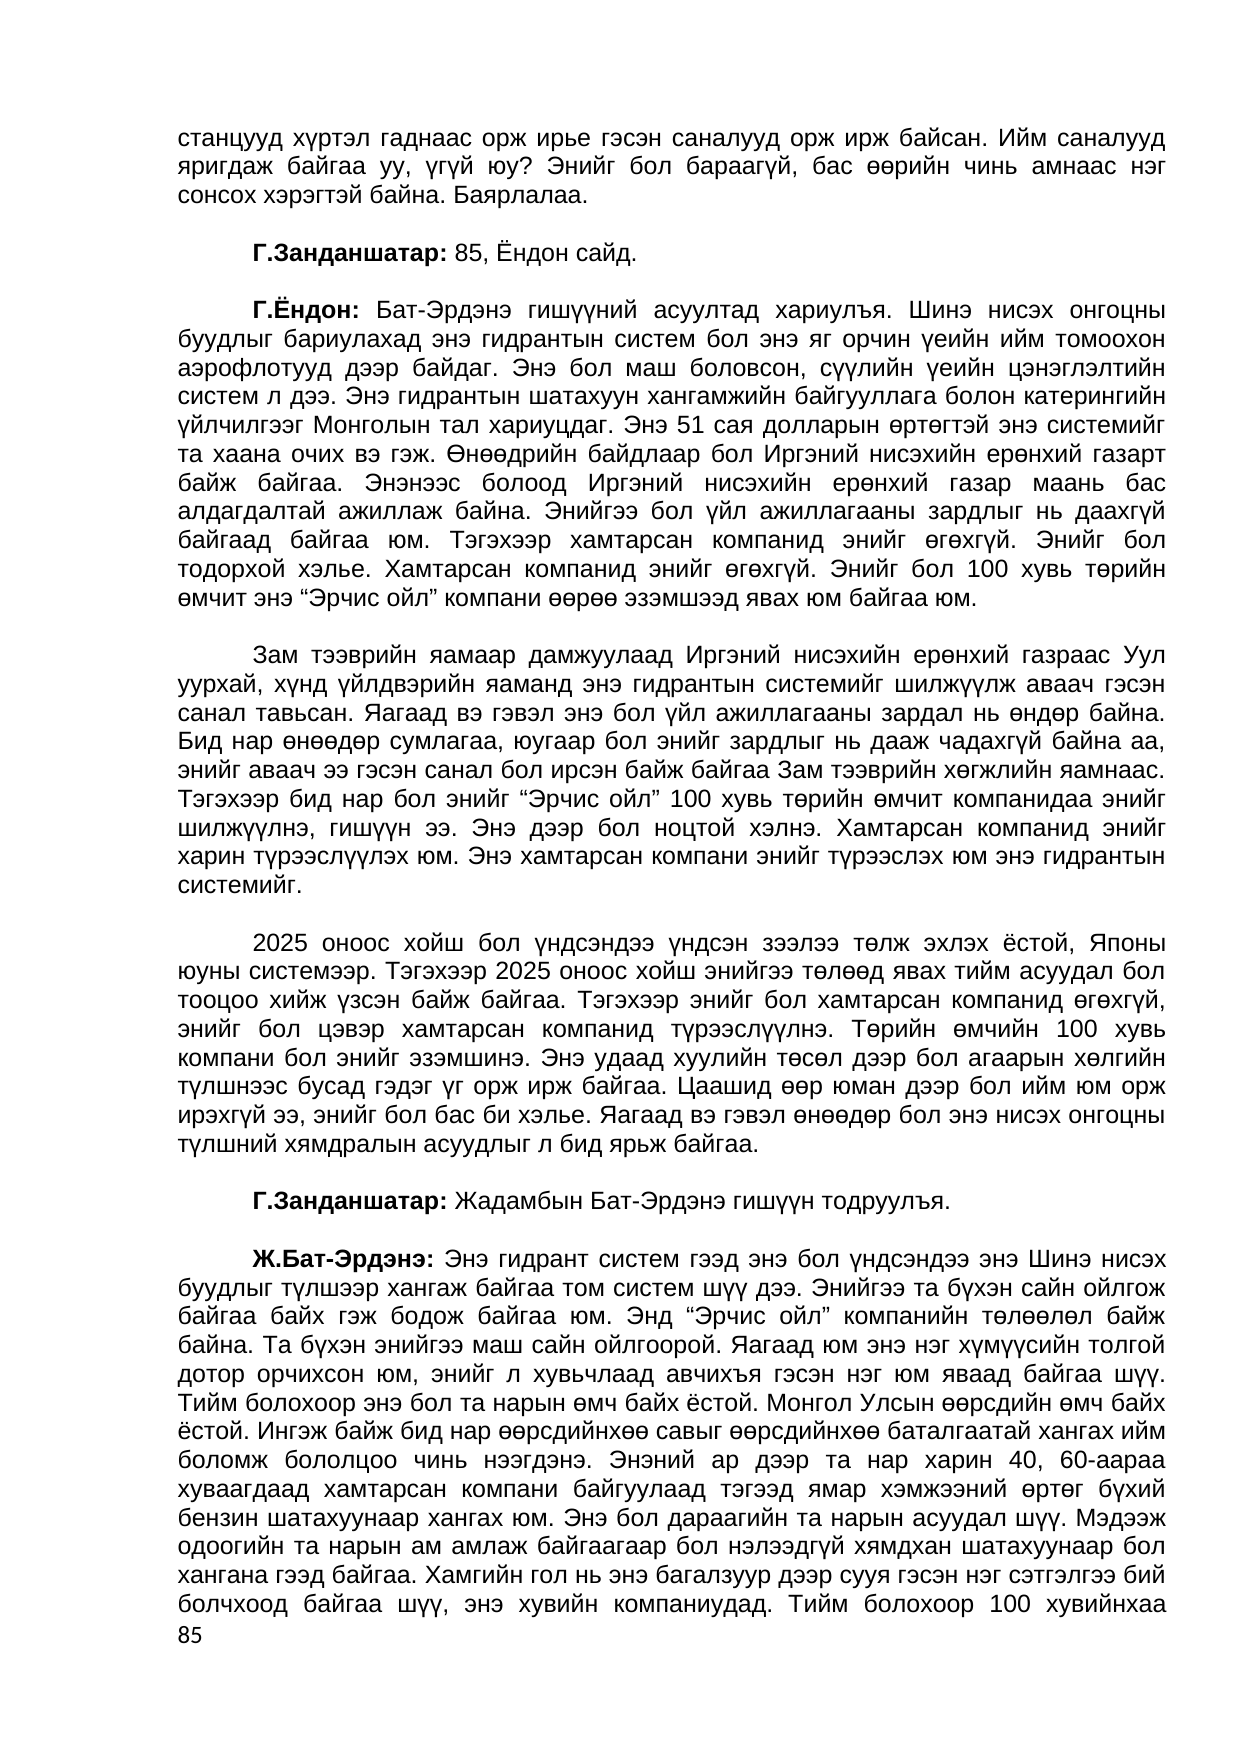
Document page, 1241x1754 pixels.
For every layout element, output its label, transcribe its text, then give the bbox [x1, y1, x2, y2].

text Г.Ёндон: Бат-Эрдэнэ гишүүний асуултад хариулъя. Шинэ нисэх онгоцны буудлыг бариулахад энэ гидрантын систем бол энэ яг орчин үеийн ийм томоохон аэрофлотууд дээр байдаг. Энэ бол маш боловсон, сүүлийн үеийн цэнэглэлтийн систем л дээ. Энэ гидрантын шатахуун хангамжийн байгууллага болон катерингийн үйлчилгээг Монголын тал хариуцдаг. Энэ 51 сая долларын өртөгтэй энэ системийг та хаана очих вэ гэж. Өнөөдрийн байдлаар бол Иргэний нисэхийн ерөнхий газарт байж байгаа. Энэнээс болоод Иргэний нисэхийн ерөнхий газар маань бас алдагдалтай ажиллаж байна. Энийгээ бол үйл ажиллагааны зардлыг нь даахгүй байгаад байгаа юм. Тэгэхээр хамтарсан компанид энийг өгөхгүй. Энийг бол тодорхой хэлье. Хамтарсан компанид энийг өгөхгүй. Энийг бол 100 хувь төрийн өмчит энэ “Эрчис ойл” компани өөрөө эзэмшээд явах юм байгаа юм. [177, 295, 1167, 611]
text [177, 1244, 1167, 1617]
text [177, 122, 1167, 209]
text Г.Занданшатар: Жадамбын Бат-Эрдэнэ гишүүн тодруулъя. [177, 1186, 1167, 1215]
text Зам тээврийн яамаар дамжуулаад Иргэний нисэхийн ерөнхий газраас Уул уурхай, хүнд үйлдвэрийн яаманд энэ гидрантын системийг шилжүүлж аваач гэсэн санал тавьсан. Яагаад вэ гэвэл энэ бол үйл ажиллагааны зардал нь өндөр байна. Бид нар өнөөдөр сумлагаа, юугаар бол энийг зардлыг нь дааж чадахгүй байна аа, энийг аваач ээ гэсэн санал бол ирсэн байж байгаа Зам тээврийн хөгжлийн яамнаас. Тэгэхээр бид нар бол энийг “Эрчис ойл” 100 хувь төрийн өмчит компанидаа энийг шилжүүлнэ, гишүүн ээ. Энэ дээр бол ноцтой хэлнэ. Хамтарсан компанид энийг харин түрээслүүлэх юм. Энэ хамтарсан компани энийг түрээслэх юм энэ гидрантын системийг. [177, 640, 1167, 899]
text Г.Занданшатар: 85, Ёндон сайд. [177, 237, 1167, 266]
text 2025 оноос хойш бол үндсэндээ үндсэн зээлээ төлж эхлэх ёстой, Японы юуны системээр. Тэгэхээр 2025 оноос хойш энийгээ төлөөд явах тийм асуудал бол тооцоо хийж үзсэн байж байгаа. Тэгэхээр энийг бол хамтарсан компанид өгөхгүй, энийг бол цэвэр хамтарсан компанид түрээслүүлнэ. Төрийн өмчийн 100 хувь компани бол энийг эзэмшинэ. Энэ удаад хуулийн төсөл дээр бол агаарын хөлгийн түлшнээс бусад гэдэг үг орж ирж байгаа. Цаашид өөр юман дээр бол ийм юм орж ирэхгүй ээ, энийг бол бас би хэлье. Яагаад вэ гэвэл өнөөдөр бол энэ нисэх онгоцны түлшний хямдралын асуудлыг л бид ярьж байгаа. [177, 927, 1167, 1157]
